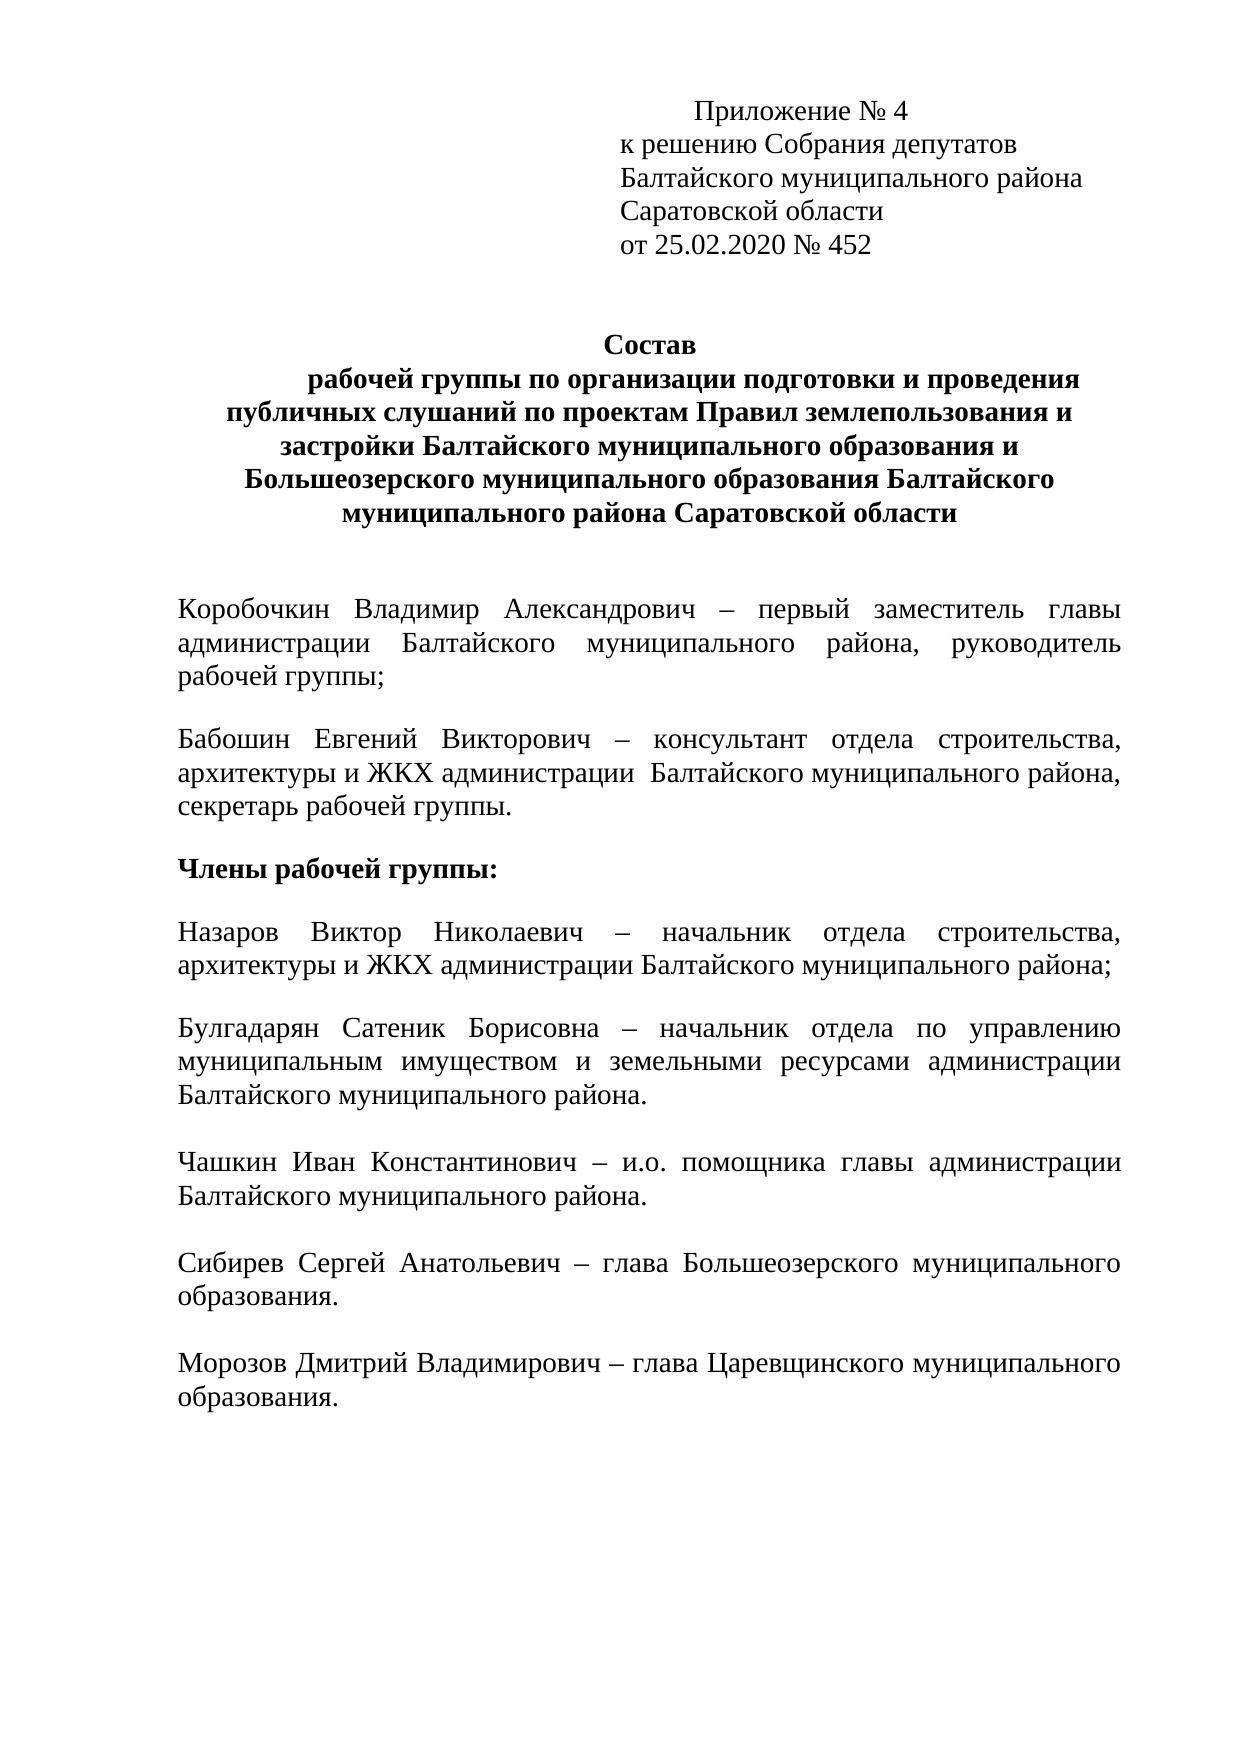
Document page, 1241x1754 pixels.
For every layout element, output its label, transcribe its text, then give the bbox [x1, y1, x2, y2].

text Назаров Виктор Николаевич – начальник отдела строительства, архитектуры и ЖКХ администрации Балтайского муниципального района; [177, 914, 1122, 981]
text Чашкин Иван Константинович – и.о. помощника главы администрации Балтайского муниципального района. [177, 1144, 1122, 1211]
text Саратовской области [620, 193, 1122, 227]
text Члены рабочей группы: [177, 851, 1122, 884]
text Бабошин Евгений Викторович – консультант отдела строительства, архитектуры и ЖКХ администрации Балтайского муниципального района, секретарь рабочей группы. [177, 721, 1122, 822]
text от 25.02.2020 № 452 [620, 227, 1122, 260]
text Состав [177, 327, 1122, 361]
text рабочей группы по организации подготовки и проведения публичных слушаний по проектам Правил землепользования и застройки Балтайского муниципального образования и Большеозерского муниципального образования Балтайского муниципального района Саратовской области [177, 361, 1122, 529]
text Морозов Дмитрий Владимирович – глава Царевщинского муниципального образования. [177, 1345, 1122, 1412]
text Сибирев Сергей Анатольевич – глава Большеозерского муниципального образования. [177, 1245, 1122, 1312]
text Приложение № 4 [693, 93, 1122, 126]
text к решению Собрания депутатов Балтайского муниципального района [620, 126, 1122, 193]
text Булгадарян Сатеник Борисовна – начальник отдела по управлению муниципальным имуществом и земельными ресурсами администрации Балтайского муниципального района. [177, 1010, 1122, 1111]
text Коробочкин Владимир Александрович – первый заместитель главы администрации Балтайского муниципального района, руководитель рабочей группы; [177, 591, 1122, 692]
